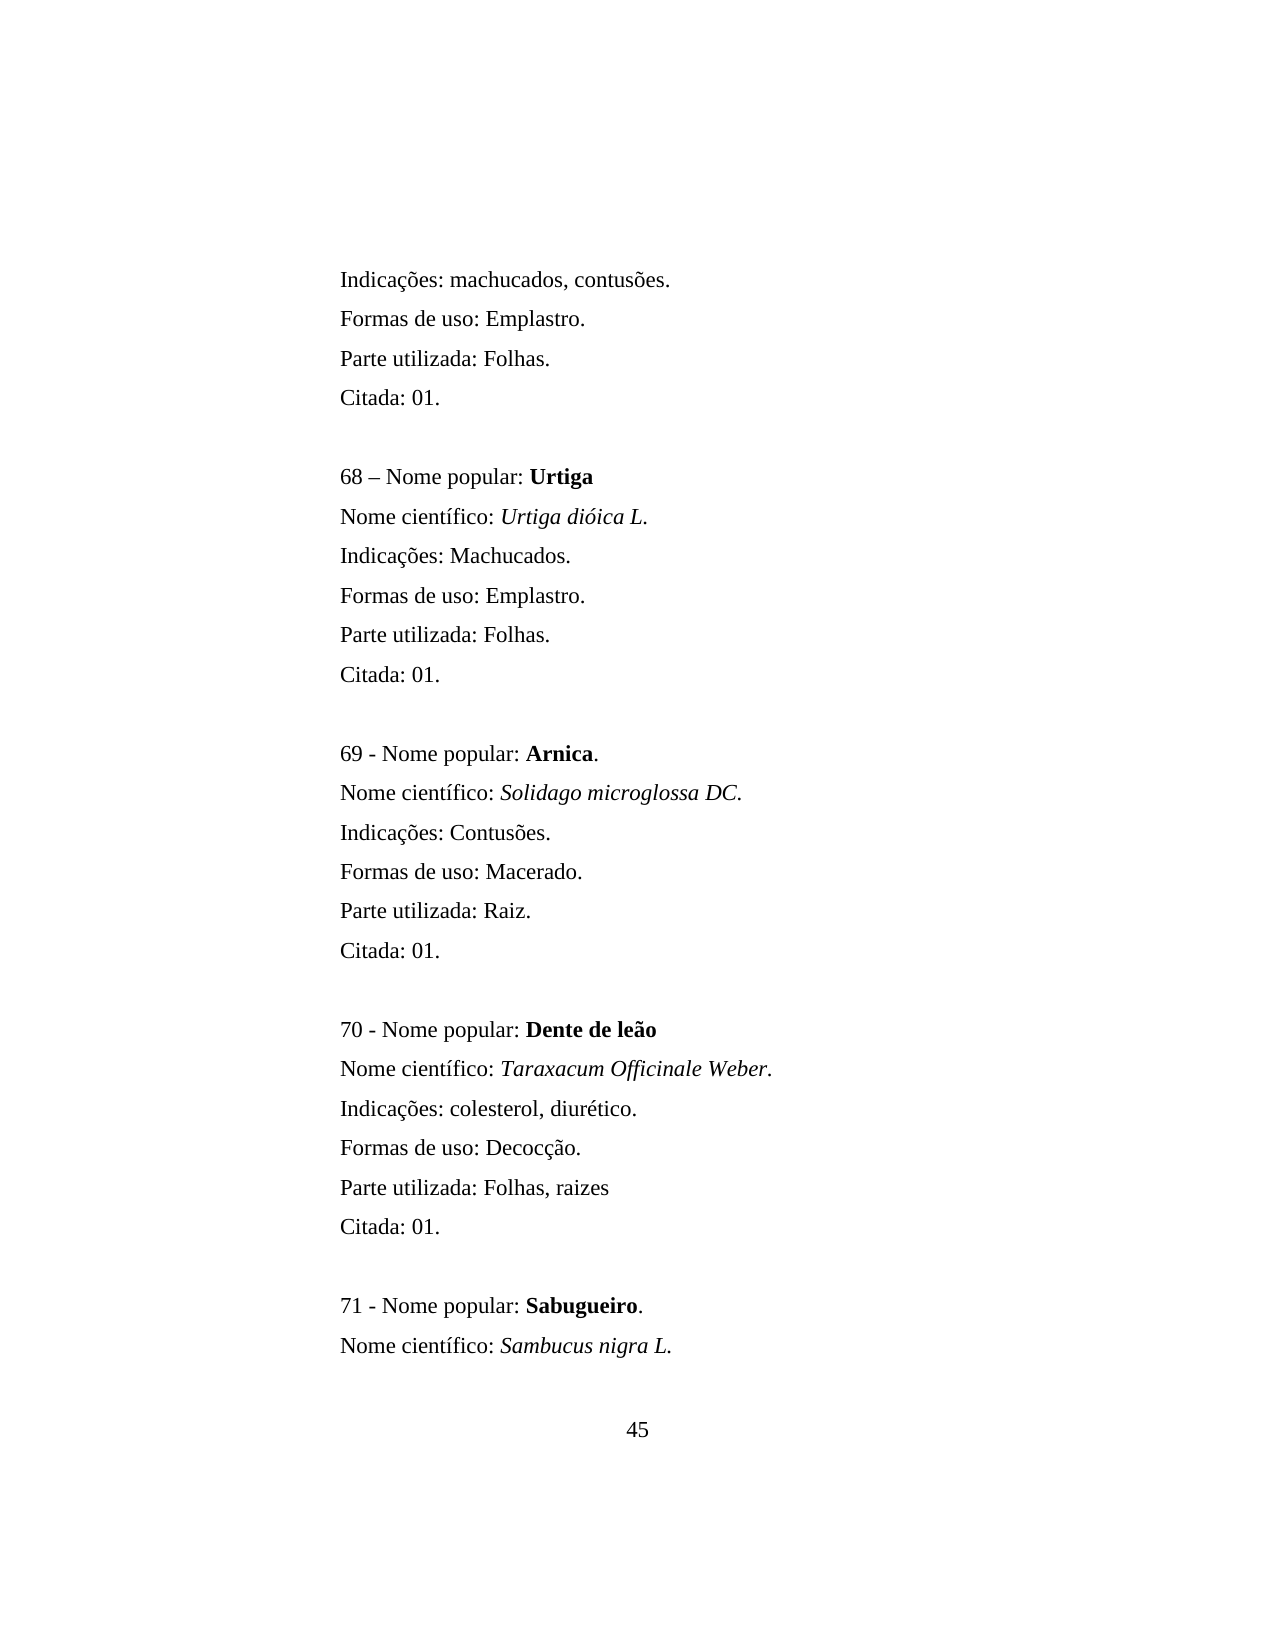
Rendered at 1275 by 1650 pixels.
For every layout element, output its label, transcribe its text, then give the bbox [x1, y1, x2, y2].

text Citada: 01. [266, 384, 1009, 411]
text Indicações: colesterol, diurético. [266, 1095, 1009, 1121]
text 68 – Nome popular: Urtiga [266, 463, 1009, 489]
text Formas de uso: Decocção. [266, 1134, 1009, 1161]
text Formas de uso: Emplastro. [266, 305, 1009, 332]
text Parte utilizada: Folhas, raizes [266, 1174, 1009, 1200]
text Parte utilizada: Folhas. [266, 621, 1009, 647]
text Indicações: machucados, contusões. [266, 266, 1009, 292]
text Parte utilizada: Folhas. [266, 345, 1009, 371]
text 70 - Nome popular: Dente de leão [266, 1016, 1009, 1042]
text Citada: 01. [266, 937, 1009, 963]
text Formas de uso: Macerado. [266, 858, 1009, 884]
text Nome científico: Sambucus nigra L. [266, 1332, 1009, 1358]
text Nome científico: Urtiga dióica L. [266, 503, 1009, 529]
text Nome científico: Solidago microglossa DC. [266, 779, 1009, 805]
text Indicações: Machucados. [266, 542, 1009, 568]
text Citada: 01. [266, 661, 1009, 687]
text 69 - Nome popular: Arnica. [266, 739, 1009, 766]
text Formas de uso: Emplastro. [266, 582, 1009, 608]
text 71 - Nome popular: Sabugueiro. [266, 1292, 1009, 1319]
text Nome científico: Taraxacum Officinale Weber. [266, 1055, 1009, 1082]
text Indicações: Contusões. [266, 818, 1009, 845]
text Parte utilizada: Raiz. [266, 897, 1009, 924]
text Citada: 01. [266, 1213, 1009, 1240]
